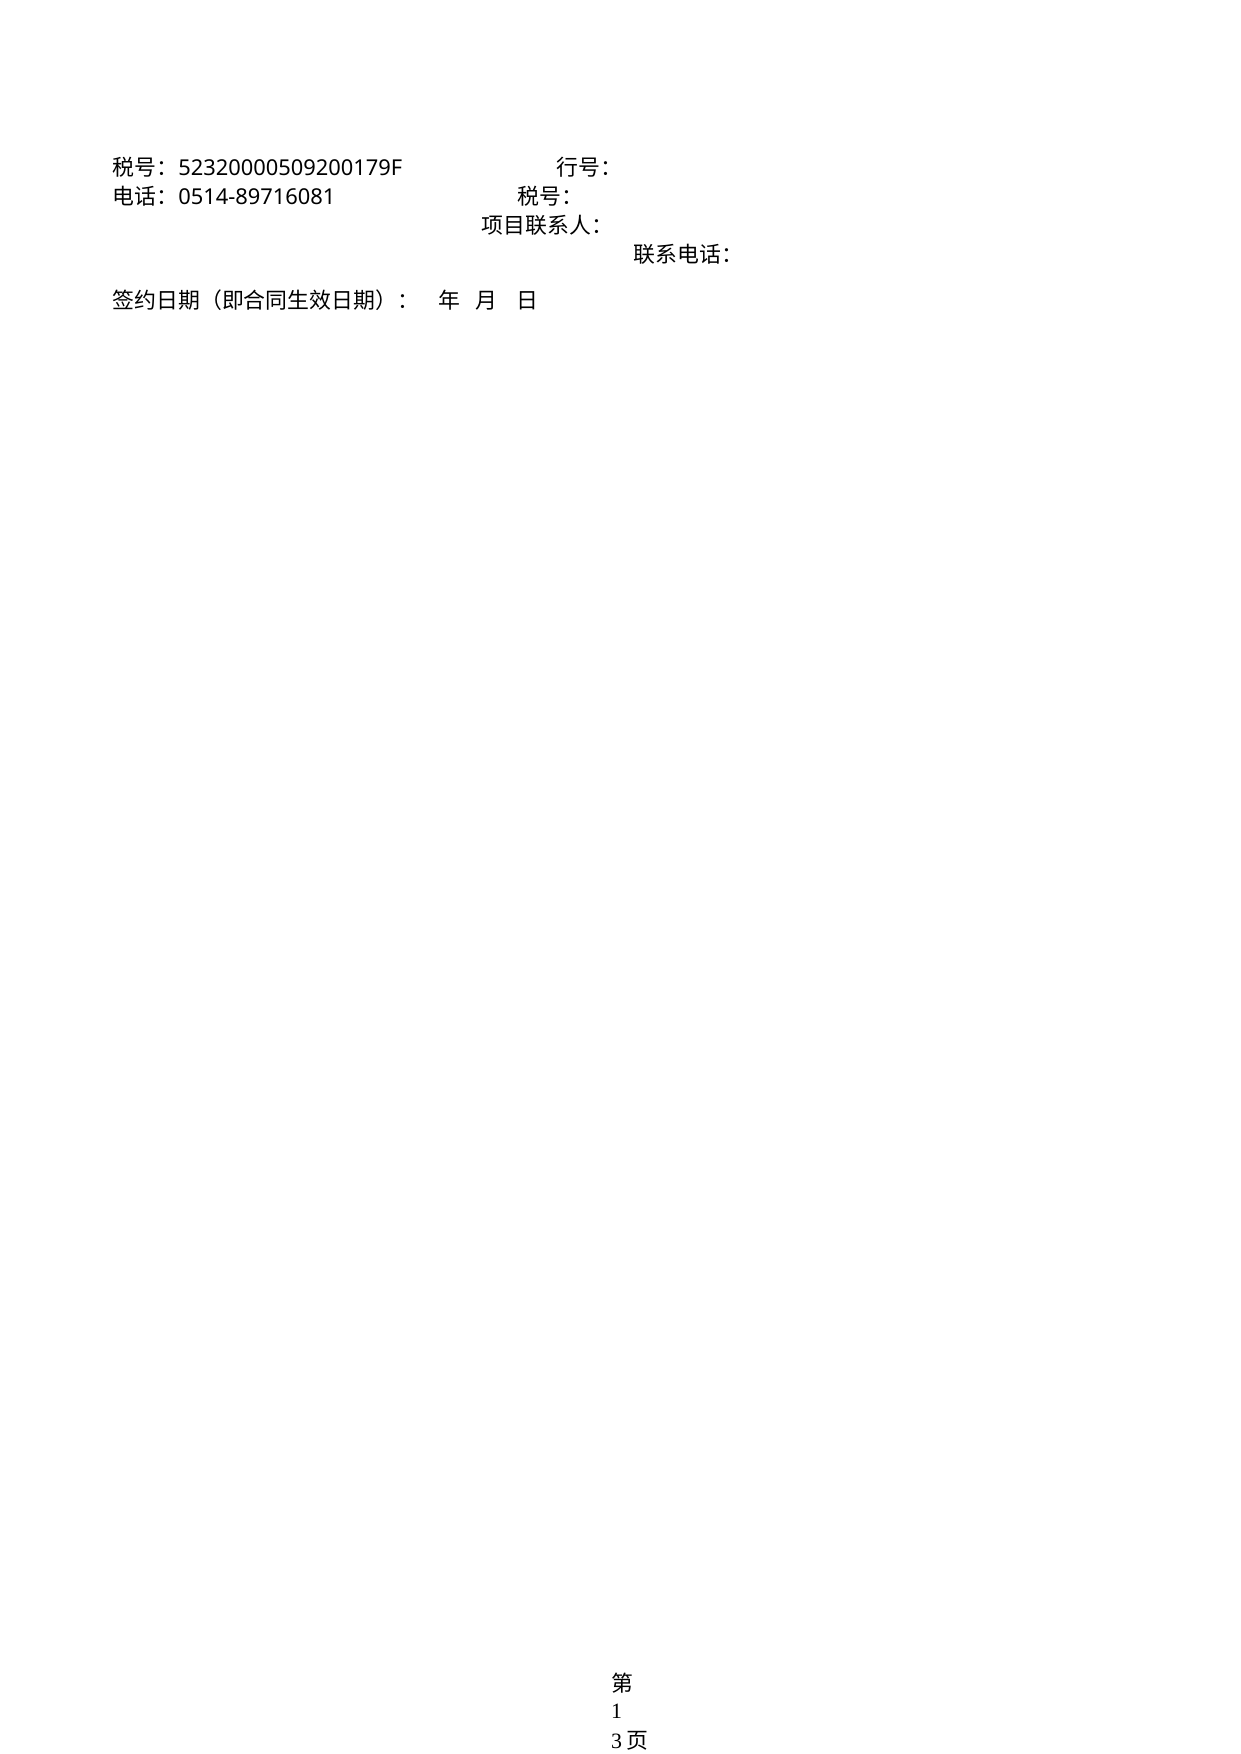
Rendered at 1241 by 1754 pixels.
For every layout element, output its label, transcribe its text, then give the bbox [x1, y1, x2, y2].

text 联系电话： [112, 239, 1128, 269]
text 电话：0514-89716081 税号： [112, 181, 1128, 210]
text 签约日期（即合同生效日期）： 年 月 日 [112, 269, 1128, 329]
text 项目联系人： [112, 210, 1128, 239]
text 税号：52320000509200179F 行号： [112, 152, 1128, 181]
